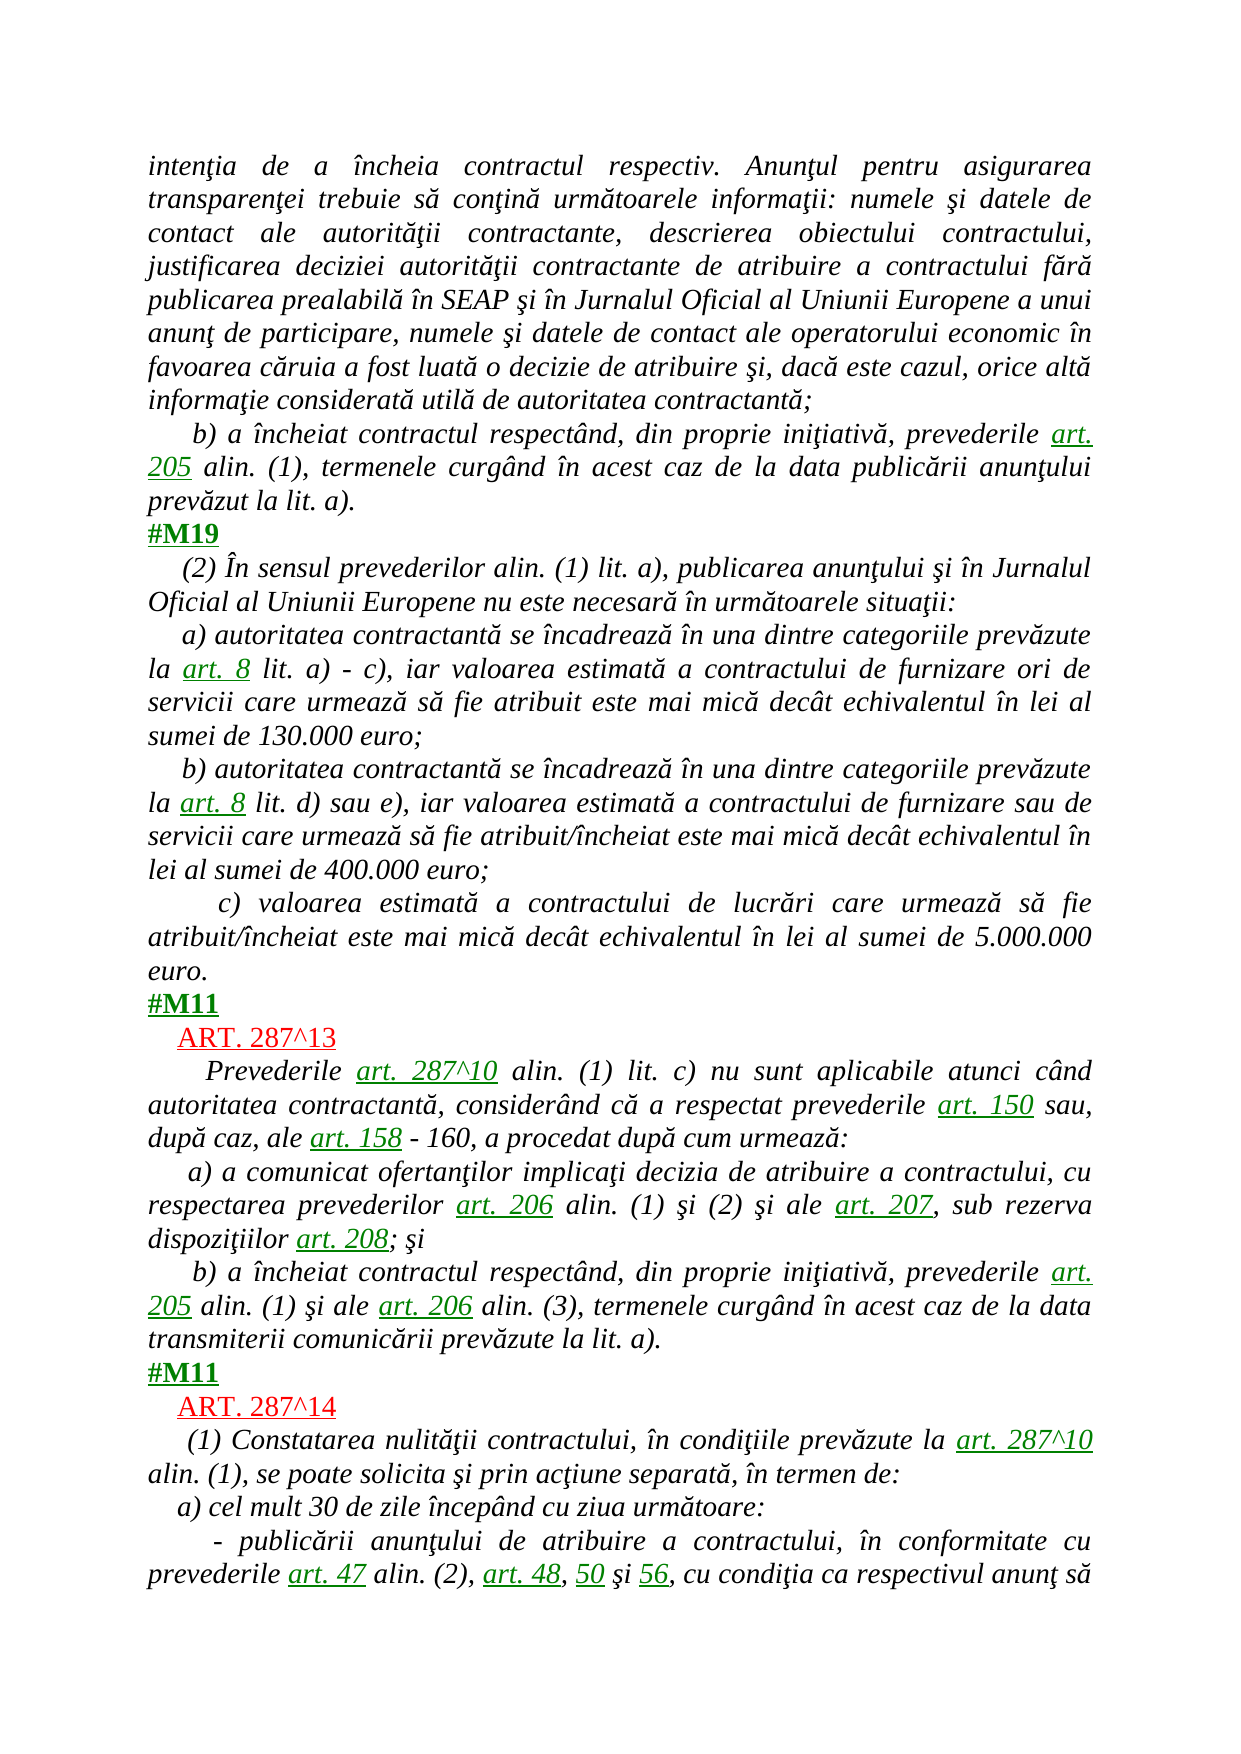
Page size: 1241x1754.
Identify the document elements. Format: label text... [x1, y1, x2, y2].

text #M11 [148, 986, 1093, 1020]
text a) cel mult 30 de zile începând cu ziua următoare: [148, 1489, 1093, 1523]
text Prevederile art. 287^10 alin. (1) lit. c) nu sunt aplicabile atunci când autoritatea contractantă, considerând că a respectat prevederile art. 150 sau, după caz, ale art. 158 - 160, a procedat după cum urmează: [148, 1053, 1093, 1154]
text #M19 [148, 517, 1093, 550]
text ART. 287^14 [148, 1389, 1093, 1422]
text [148, 148, 1093, 416]
text b) a încheiat contractul respectând, din proprie iniţiativă, prevederile art. 205 alin. (1) şi ale art. 206 alin. (3), termenele curgând în acest caz de la data transmiterii comunicării prevăzute la lit. a). [148, 1254, 1093, 1355]
text ART. 287^13 [148, 1020, 1093, 1053]
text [148, 1523, 1093, 1590]
text #M11 [148, 1355, 1093, 1389]
text (2) În sensul prevederilor alin. (1) lit. a), publicarea anunţului şi în Jurnalul Oficial al Uniunii Europene nu este necesară în următoarele situaţii: [148, 550, 1093, 617]
text b) a încheiat contractul respectând, din proprie iniţiativă, prevederile art. 205 alin. (1), termenele curgând în acest caz de la data publicării anunţului prevăzut la lit. a). [148, 416, 1093, 517]
text b) autoritatea contractantă se încadrează în una dintre categoriile prevăzute la art. 8 lit. d) sau e), iar valoarea estimată a contractului de furnizare sau de servicii care urmează să fie atribuit/încheiat este mai mică decât echivalentul în lei al sumei de 400.000 euro; [148, 751, 1093, 886]
text c) valoarea estimată a contractului de lucrări care urmează să fie atribuit/încheiat este mai mică decât echivalentul în lei al sumei de 5.000.000 euro. [148, 886, 1093, 986]
text a) a comunicat ofertanţilor implicaţi decizia de atribuire a contractului, cu respectarea prevederilor art. 206 alin. (1) şi (2) şi ale art. 207, sub rezerva dispoziţiilor art. 208; şi [148, 1154, 1093, 1254]
text a) autoritatea contractantă se încadrează în una dintre categoriile prevăzute la art. 8 lit. a) - c), iar valoarea estimată a contractului de furnizare ori de servicii care urmează să fie atribuit este mai mică decât echivalentul în lei al sumei de 130.000 euro; [148, 617, 1093, 751]
text (1) Constatarea nulităţii contractului, în condiţiile prevăzute la art. 287^10 alin. (1), se poate solicita şi prin acţiune separată, în termen de: [148, 1422, 1093, 1489]
